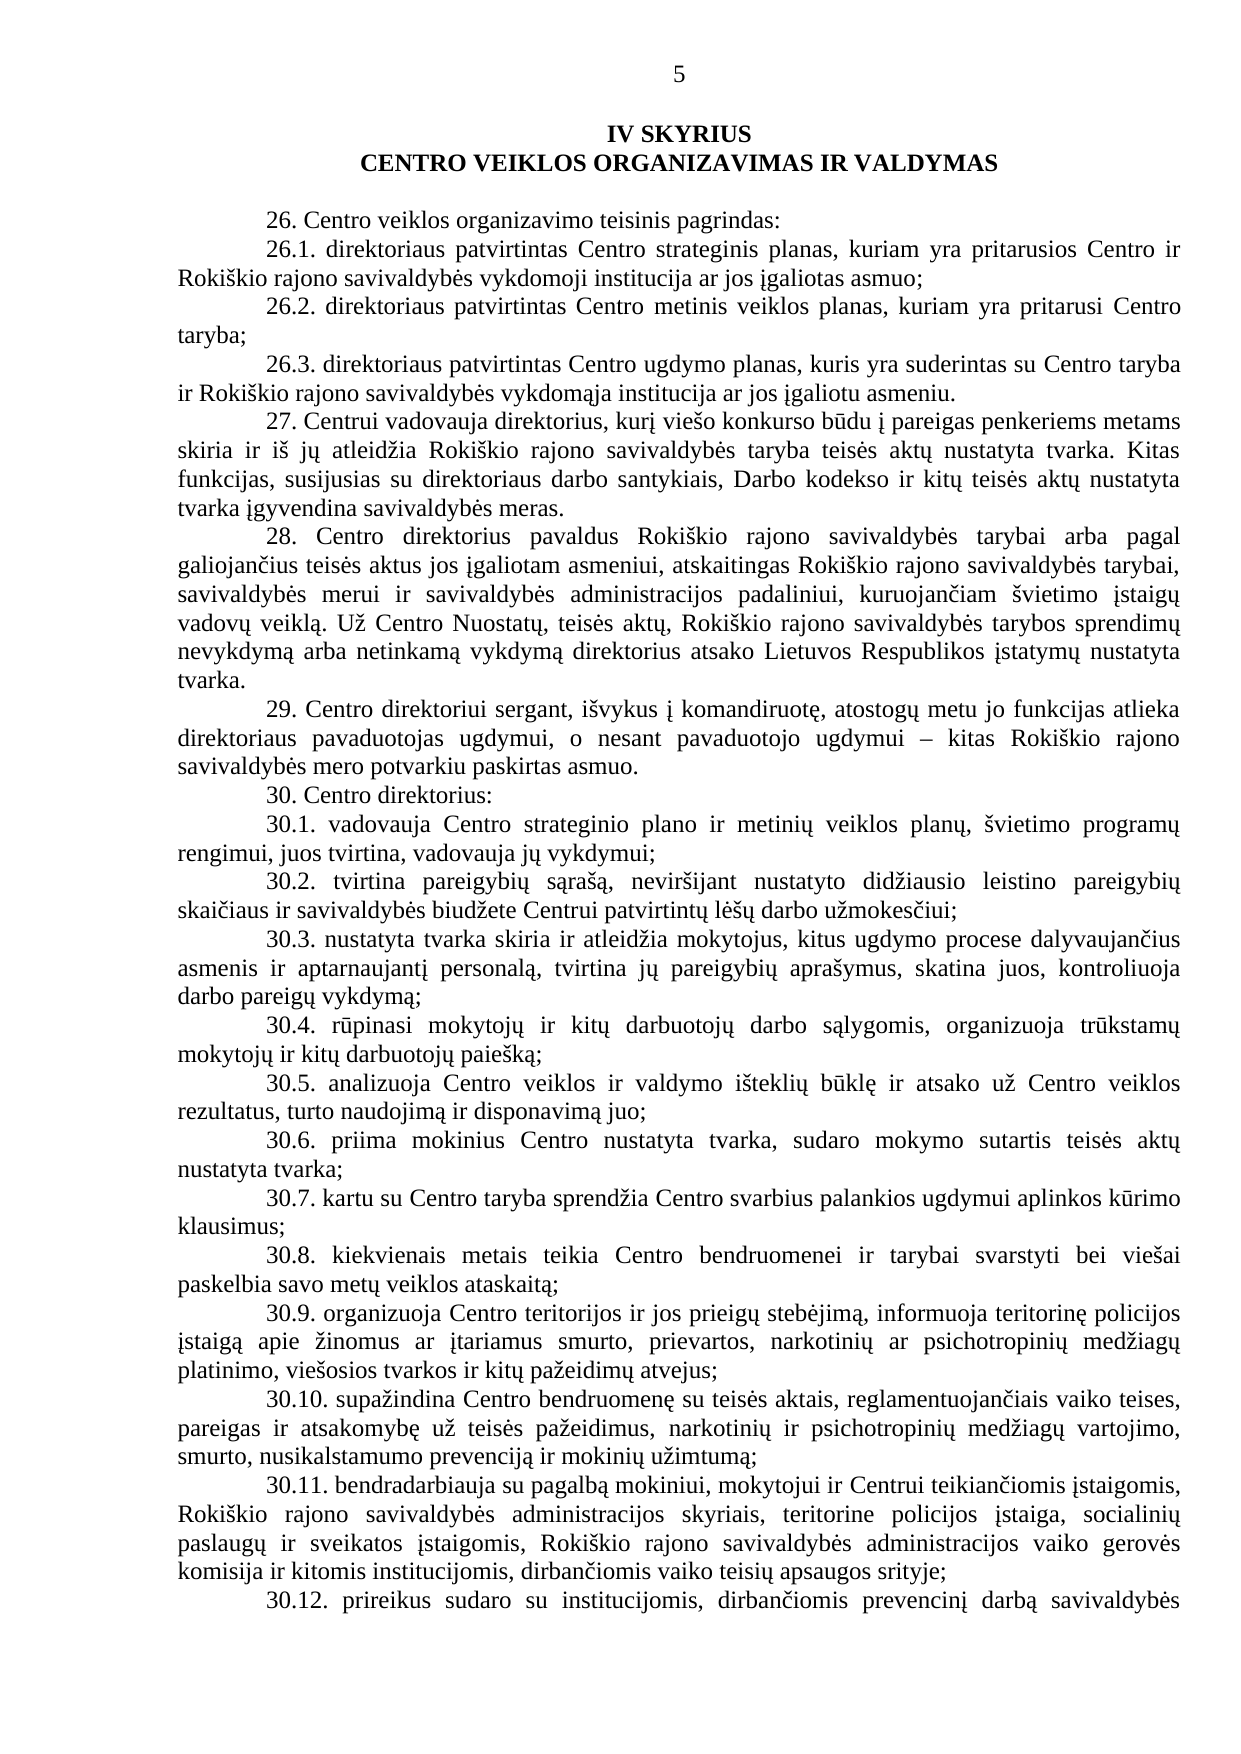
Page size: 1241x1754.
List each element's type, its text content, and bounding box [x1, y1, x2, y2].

text 26. Centro veiklos organizavimo teisinis pagrindas: [177, 205, 1181, 234]
text 30.4. rūpinasi mokytojų ir kitų darbuotojų darbo sąlygomis, organizuoja trūkstamų mokytojų ir kitų darbuotojų paiešką; [177, 1010, 1181, 1068]
text 30.3. nustatyta tvarka skiria ir atleidžia mokytojus, kitus ugdymo procese dalyvaujančius asmenis ir aptarnaujantį personalą, tvirtina jų pareigybių aprašymus, skatina juos, kontroliuoja darbo pareigų vykdymą; [177, 924, 1181, 1010]
text 26.1. direktoriaus patvirtintas Centro strateginis planas, kuriam yra pritarusios Centro ir Rokiškio rajono savivaldybės vykdomoji institucija ar jos įgaliotas asmuo; [177, 234, 1181, 291]
text 26.2. direktoriaus patvirtintas Centro metinis veiklos planas, kuriam yra pritarusi Centro taryba; [177, 291, 1181, 349]
text 30.1. vadovauja Centro strateginio plano ir metinių veiklos planų, švietimo programų rengimui, juos tvirtina, vadovauja jų vykdymui; [177, 809, 1181, 866]
text 28. Centro direktorius pavaldus Rokiškio rajono savivaldybės tarybai arba pagal galiojančius teisės aktus jos įgaliotam asmeniui, atskaitingas Rokiškio rajono savivaldybės tarybai, savivaldybės merui ir savivaldybės administracijos padaliniui, kuruojančiam švietimo įstaigų vadovų veiklą. Už Centro Nuostatų, teisės aktų, Rokiškio rajono savivaldybės tarybos sprendimų nevykdymą arba netinkamą vykdymą direktorius atsako Lietuvos Respublikos įstatymų nustatyta tvarka. [177, 521, 1181, 694]
text 30.8. kiekvienais metais teikia Centro bendruomenei ir tarybai svarstyti bei viešai paskelbia savo metų veiklos ataskaitą; [177, 1240, 1181, 1298]
text 29. Centro direktoriui sergant, išvykus į komandiruotę, atostogų metu jo funkcijas atlieka direktoriaus pavaduotojas ugdymui, o nesant pavaduotojo ugdymui – kitas Rokiškio rajono savivaldybės mero potvarkiu paskirtas asmuo. [177, 694, 1181, 780]
text 26.3. direktoriaus patvirtintas Centro ugdymo planas, kuris yra suderintas su Centro taryba ir Rokiškio rajono savivaldybės vykdomąja institucija ar jos įgaliotu asmeniu. [177, 349, 1181, 406]
text 27. Centrui vadovauja direktorius, kurį viešo konkurso būdu į pareigas penkeriems metams skiria ir iš jų atleidžia Rokiškio rajono savivaldybės taryba teisės aktų nustatyta tvarka. Kitas funkcijas, susijusias su direktoriaus darbo santykiais, Darbo kodekso ir kitų teisės aktų nustatyta tvarka įgyvendina savivaldybės meras. [177, 406, 1181, 521]
text 30.7. kartu su Centro taryba sprendžia Centro svarbius palankios ugdymui aplinkos kūrimo klausimus; [177, 1183, 1181, 1240]
text 30.10. supažindina Centro bendruomenę su teisės aktais, reglamentuojančiais vaiko teises, pareigas ir atsakomybę už teisės pažeidimus, narkotinių ir psichotropinių medžiagų vartojimo, smurto, nusikalstamumo prevenciją ir mokinių užimtumą; [177, 1384, 1181, 1470]
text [177, 1585, 1181, 1614]
text 30.2. tvirtina pareigybių sąrašą, neviršijant nustatyto didžiausio leistino pareigybių skaičiaus ir savivaldybės biudžete Centrui patvirtintų lėšų darbo užmokesčiui; [177, 866, 1181, 924]
text 30.6. priima mokinius Centro nustatyta tvarka, sudaro mokymo sutartis teisės aktų nustatyta tvarka; [177, 1125, 1181, 1183]
text 30. Centro direktorius: [177, 780, 1181, 809]
text 30.5. analizuoja Centro veiklos ir valdymo išteklių būklę ir atsako už Centro veiklos rezultatus, turto naudojimą ir disponavimą juo; [177, 1068, 1181, 1125]
text 30.11. bendradarbiauja su pagalbą mokiniui, mokytojui ir Centrui teikiančiomis įstaigomis, Rokiškio rajono savivaldybės administracijos skyriais, teritorine policijos įstaiga, socialinių paslaugų ir sveikatos įstaigomis, Rokiškio rajono savivaldybės administracijos vaiko gerovės komisija ir kitomis institucijomis, dirbančiomis vaiko teisių apsaugos srityje; [177, 1470, 1181, 1585]
text IV SKYRIUS [177, 119, 1181, 148]
text 30.9. organizuoja Centro teritorijos ir jos prieigų stebėjimą, informuoja teritorinę policijos įstaigą apie žinomus ar įtariamus smurto, prievartos, narkotinių ar psichotropinių medžiagų platinimo, viešosios tvarkos ir kitų pažeidimų atvejus; [177, 1298, 1181, 1384]
text CENTRO VEIKLOS ORGANIZAVIMAS IR VALDYMAS [177, 148, 1181, 176]
